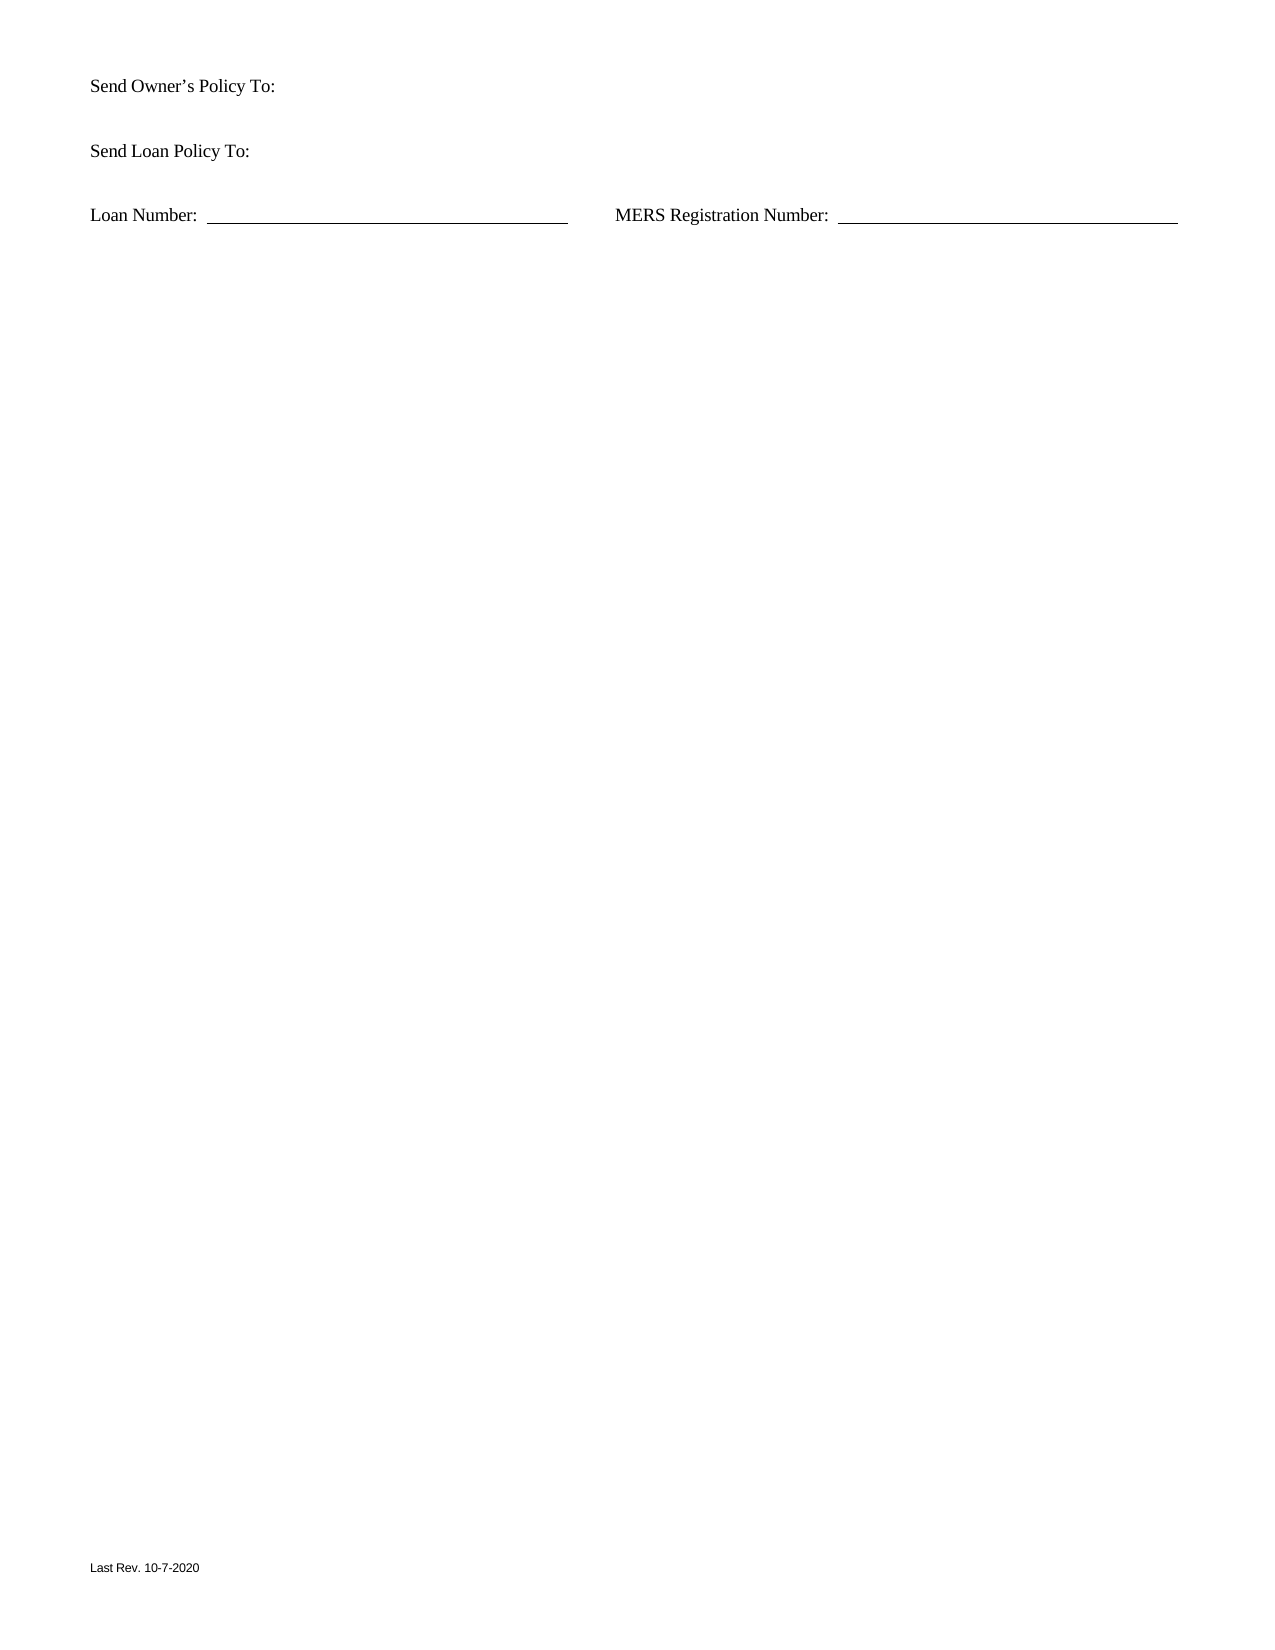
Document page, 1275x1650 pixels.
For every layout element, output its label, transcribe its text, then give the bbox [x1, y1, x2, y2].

text Send Owner’s Policy To: [90, 75, 1185, 97]
text Loan Number: MERS Registration Number: [90, 204, 1185, 226]
text Send Loan Policy To: [90, 140, 1185, 161]
